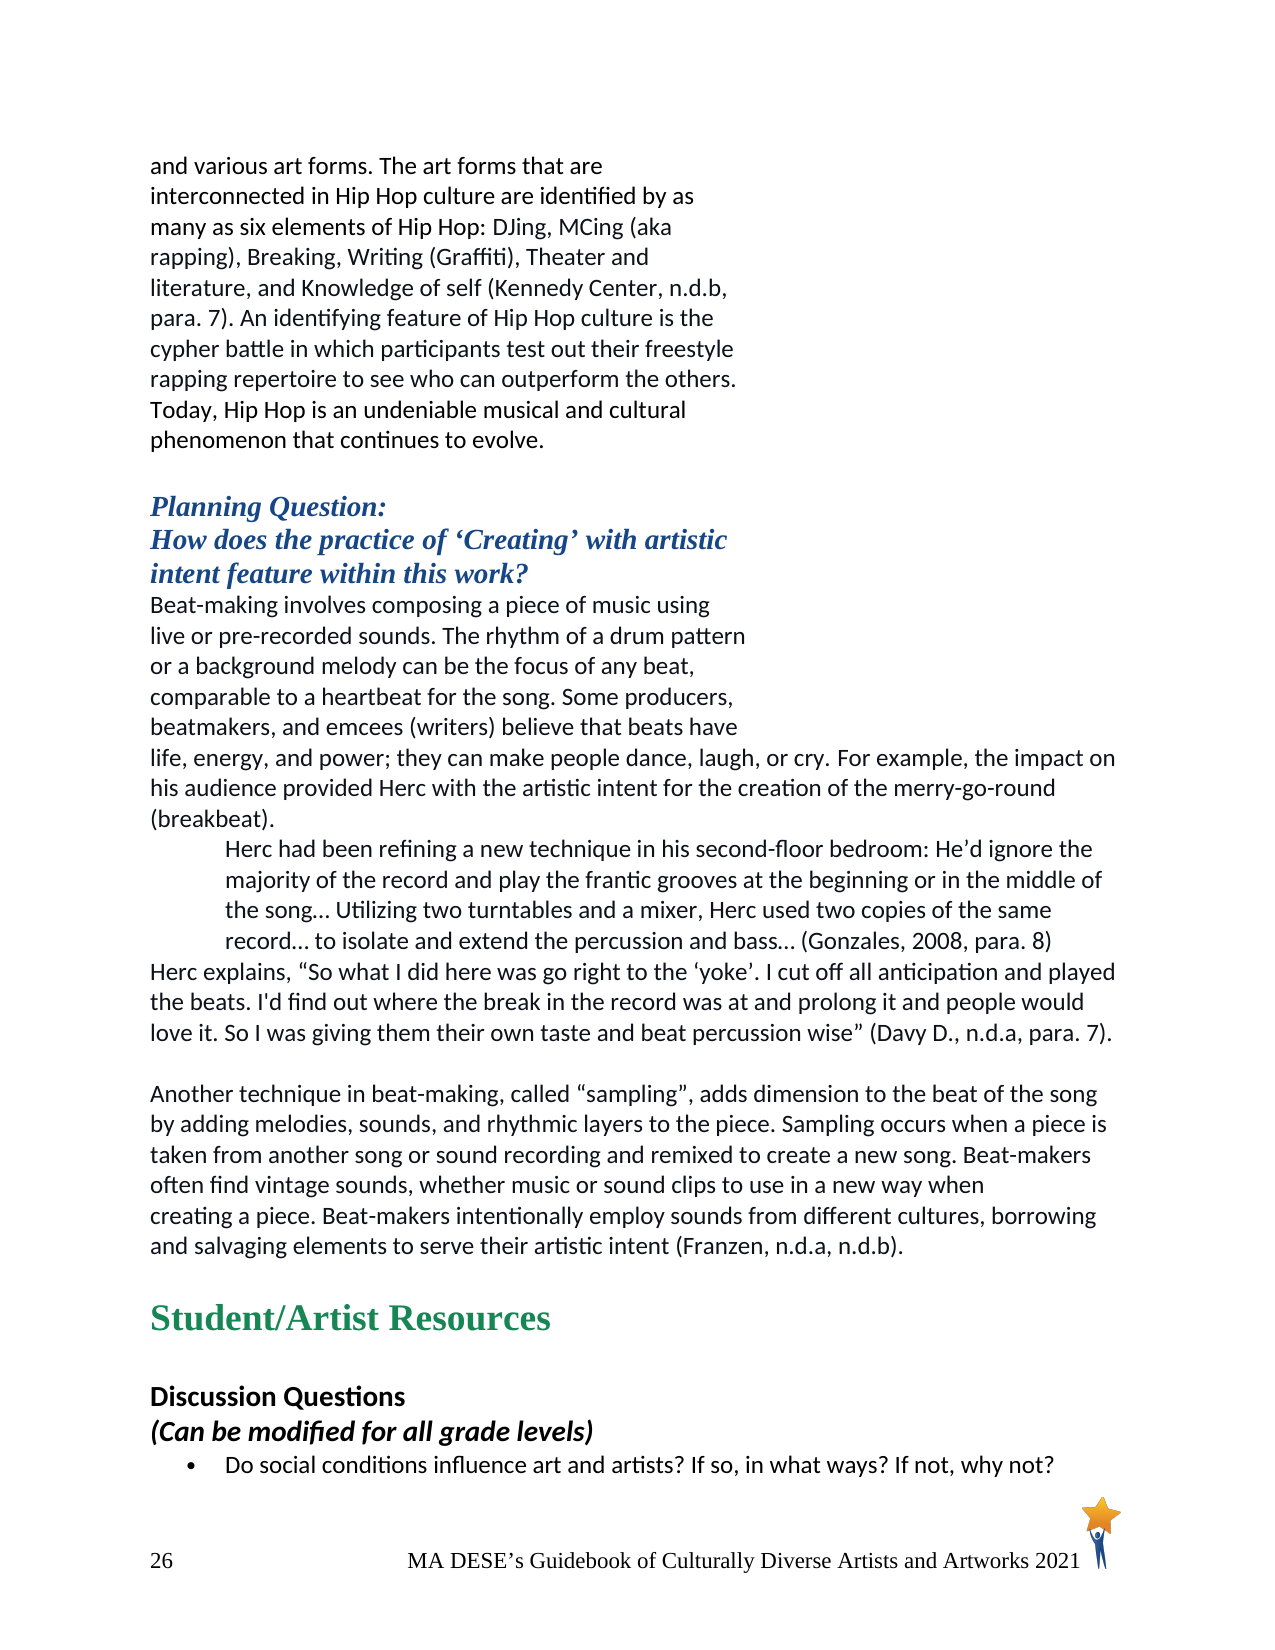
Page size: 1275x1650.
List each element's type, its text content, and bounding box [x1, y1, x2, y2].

text (Can be modified for all grade levels) [150, 1413, 1125, 1449]
text How does the practice of ‘Creating’ with artistic [150, 522, 1125, 556]
text creating a piece. Beat-makers intentionally employ sounds from different cultures, borrowing and salvaging elements to serve their artistic intent (Franzen, n.d.a, n.d.b). [905, 1200, 1125, 1261]
subtitle Student/Artist Resources [150, 1296, 1125, 1339]
list Do social conditions influence art and artists? If so, in what ways? If not, why not? [187, 1449, 1125, 1479]
text Discussion Questions [150, 1378, 1125, 1413]
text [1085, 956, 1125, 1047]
picture [1082, 1497, 1122, 1569]
text life, energy, and power; they can make people dance, laugh, or cry. For example, the impact on his audience provided Herc with the artistic intent for the creation of the merry-go-round (breakbeat). [150, 742, 1125, 833]
text Planning Question: [150, 489, 1125, 522]
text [150, 150, 750, 455]
text intent feature within this work? [150, 556, 1125, 589]
text Herc had been refining a new technique in his second-floor bedroom: He’d ignore the majority of the record and play the frantic grooves at the beginning or in the middle of the song… Utilizing two turntables and a mixer, Herc used two copies of the same record… to isolate and extend the percussion and bass… (Gonzales, 2008, para. 8) [225, 833, 1125, 956]
